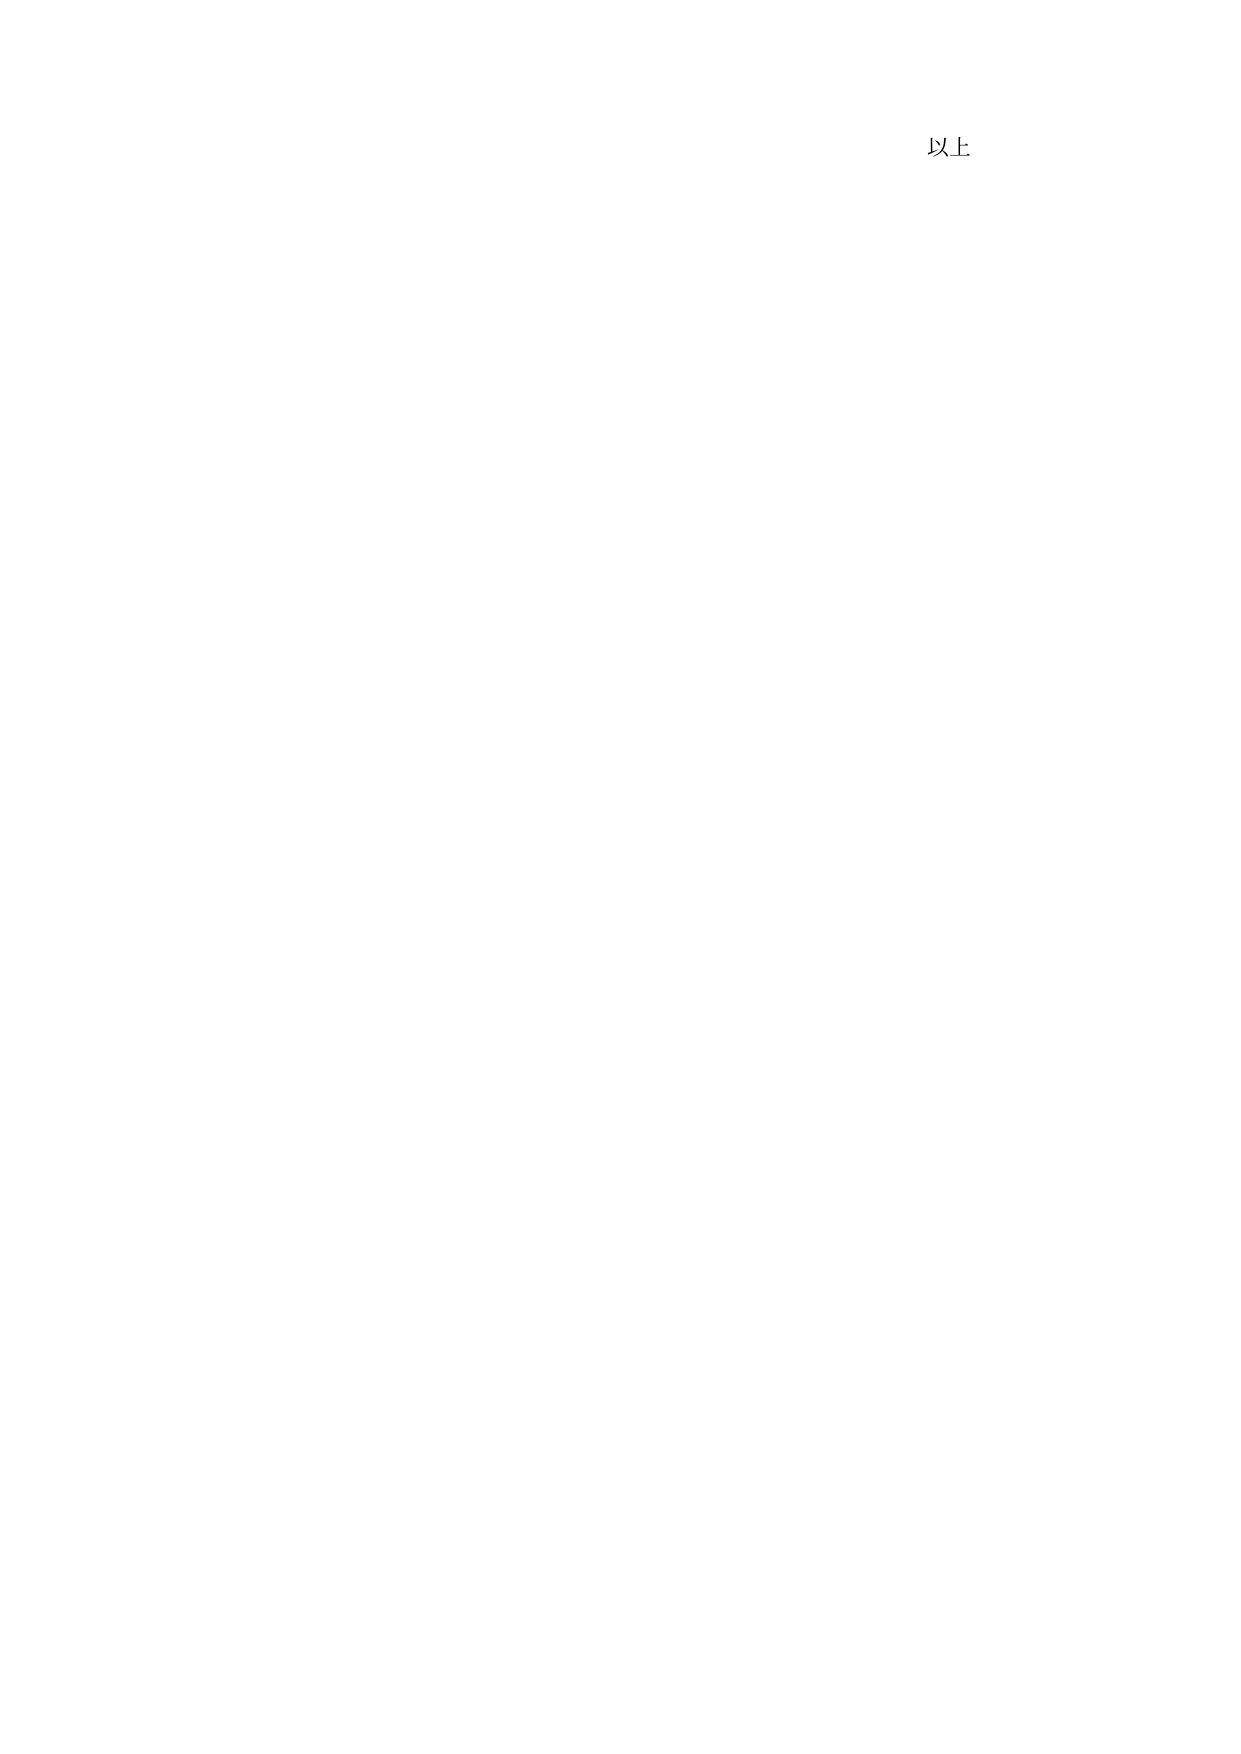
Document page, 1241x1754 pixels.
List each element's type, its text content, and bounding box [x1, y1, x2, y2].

text 以上 [206, 127, 1122, 164]
